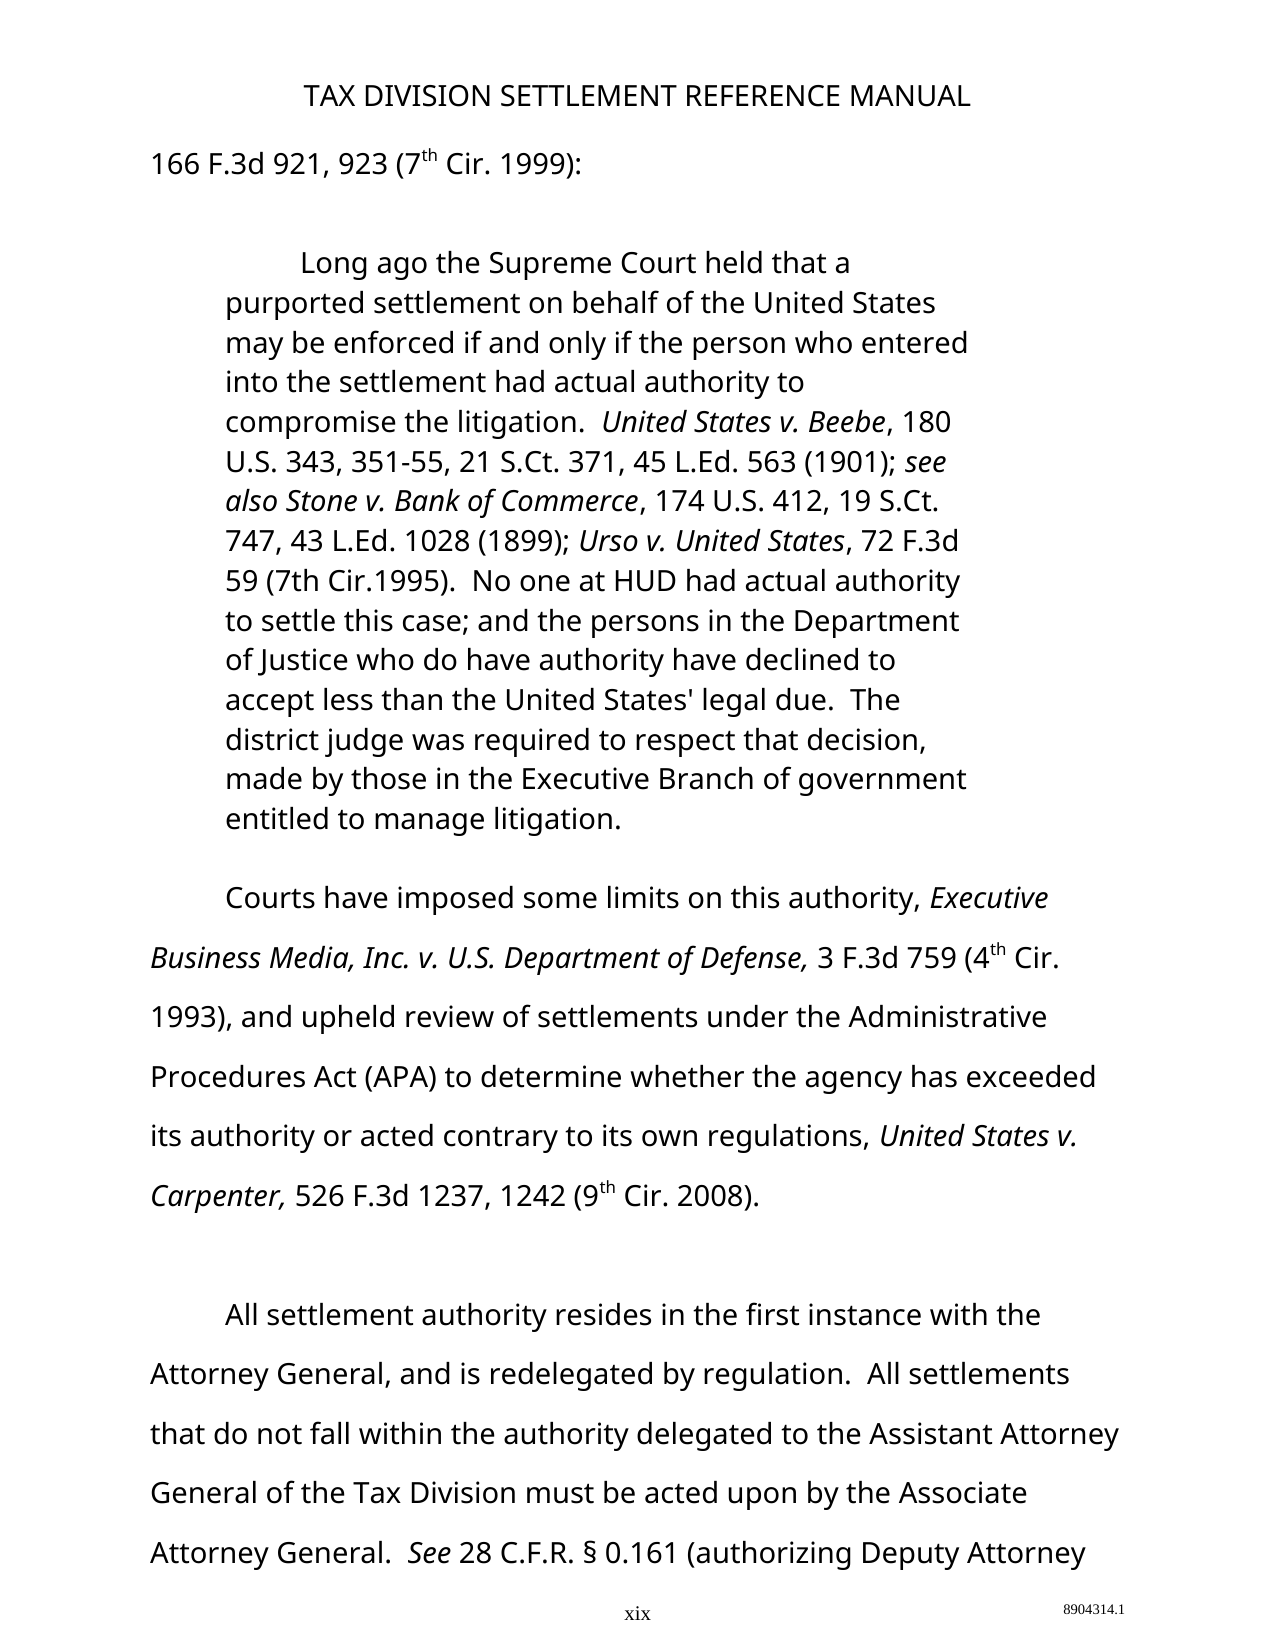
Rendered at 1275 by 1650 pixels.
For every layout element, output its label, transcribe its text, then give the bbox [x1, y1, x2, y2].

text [150, 1294, 1125, 1572]
text Long ago the Supreme Court held that a purported settlement on behalf of the may be enforced if and only if the person who entered into the settlement had actual authority to compromise the litigation. v. Beebe, 180 343, 351-55, 21 S.Ct. 371, 45 L.Ed. 563 (1901); see also Stone v. Bank of Commerce, 174 412, 19 S.Ct. 747, 43 L.Ed. 1028 (1899); Urso v. United States, 72 F.3d 59 (7th Cir.1995). No one at HUD had actual authority to settle this case; and the persons in the Department of Justice who do have authority have declined to accept less than the ' legal due. The district judge was required to respect that decision, made by those in the Executive Branch of government entitled to manage litigation. [225, 243, 975, 838]
text Courts have imposed some limits on this authority, Executive Business Media, Inc. v. U.S. Department of Defense, 3 F.3d 759 (4th Cir. 1993), and upheld review of settlements under the Administrative Procedures Act (APA) to determine whether the agency has exceeded its authority or acted contrary to its own regulations, United States v. Carpenter, 526 F.3d 1237, 1242 (9th Cir. 2008). [150, 878, 1125, 1215]
text The Attorney General has broad and plenary settlement authority as to any matter referred to the Department of Justice, whether for prosecution or defense. See October 2, 1934, Opinion of the Attorney General. As the Seventh Circuit explained in United States v. LaCroix, 166 F.3d 921, 923 (7th Cir. 1999): [150, 143, 1125, 183]
